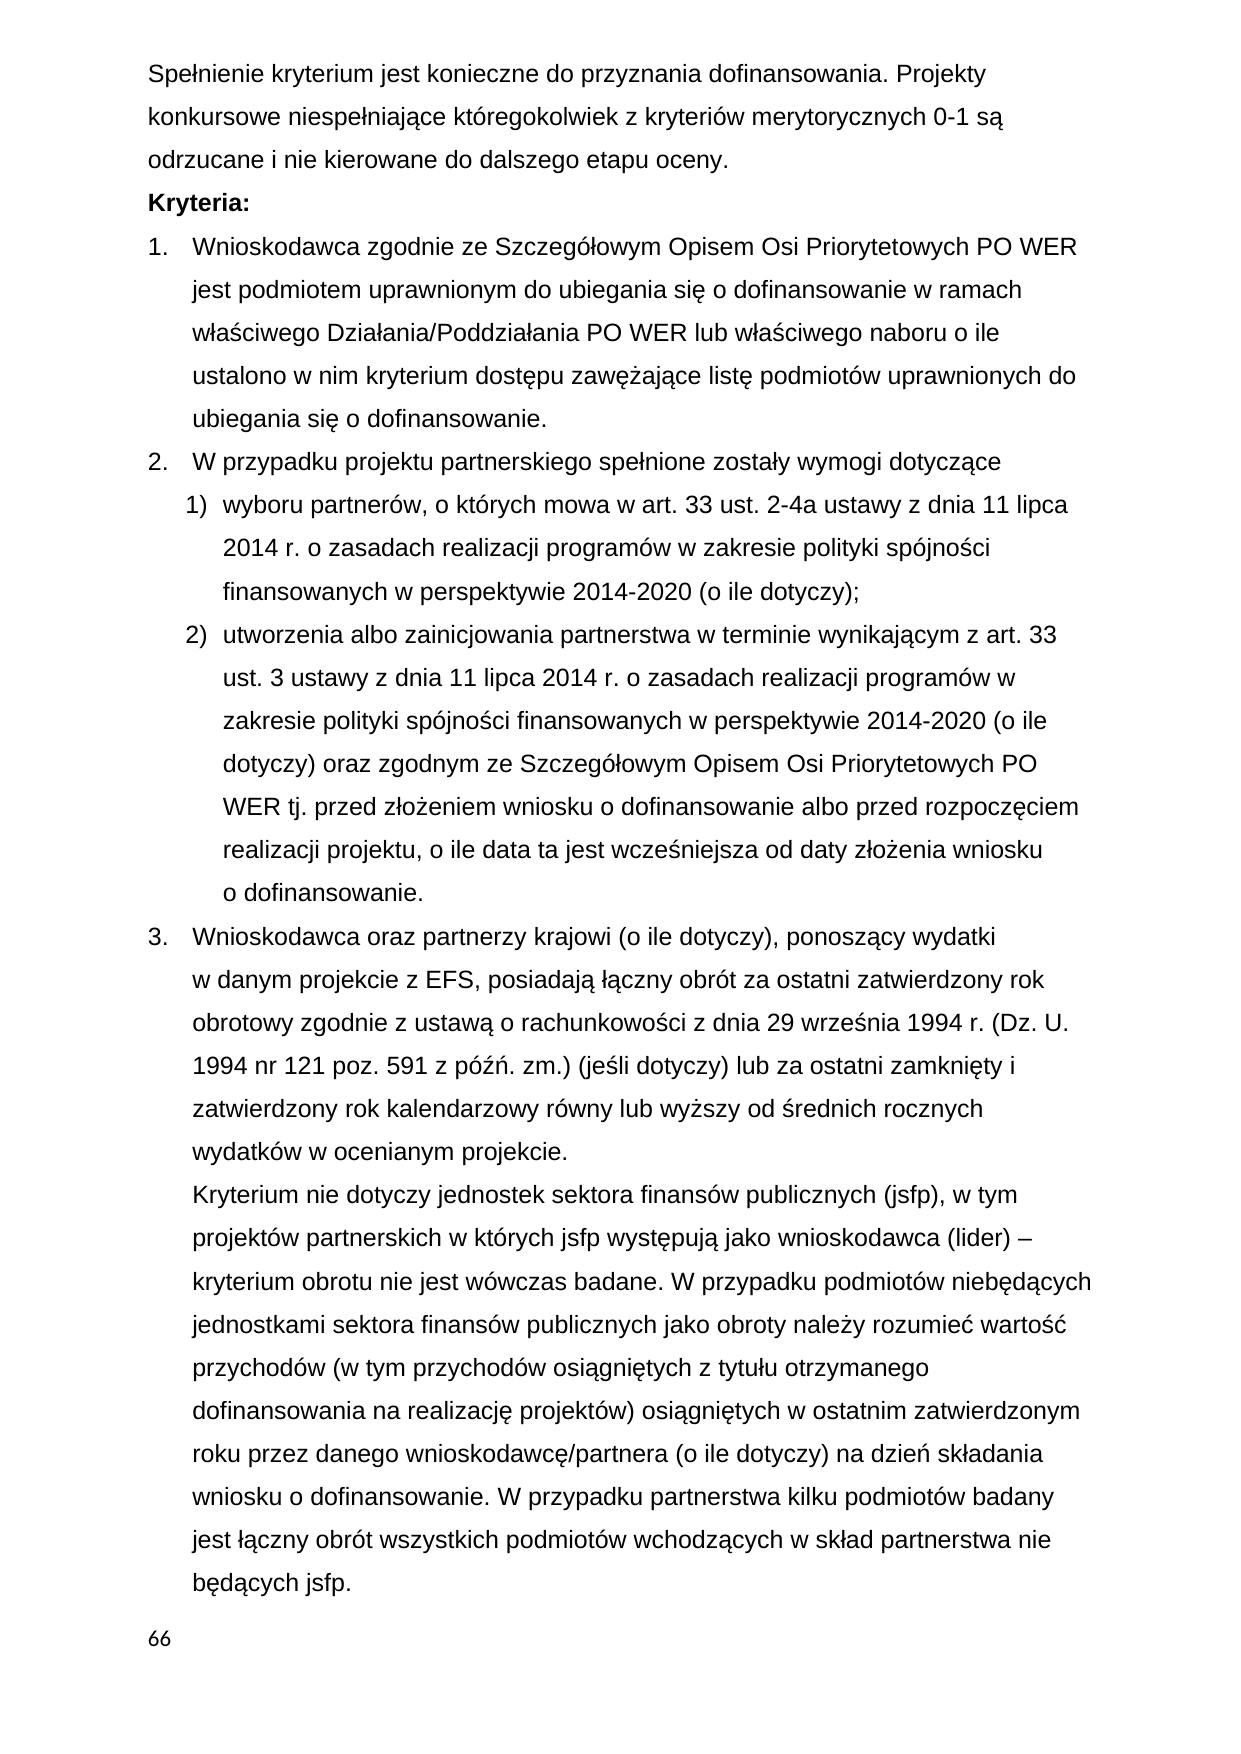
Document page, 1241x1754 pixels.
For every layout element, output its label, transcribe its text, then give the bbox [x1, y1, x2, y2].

list wyboru partnerów, o których mowa w art. 33 ust. 2-4a ustawy z dnia 11 lipca 2014 r. o zasadach realizacji programów w zakresie polityki spójności finansowanych w perspektywie 2014-2020 (o ile dotyczy); [185, 490, 1093, 605]
list Wnioskodawca oraz partnerzy krajowi (o ile dotyczy), ponoszący wydatki w danym projekcie z EFS, posiadają łączny obrót za ostatni zatwierdzony rok obrotowy zgodnie z ustawą o rachunkowości z dnia 29 września 1994 r. (Dz. U. 1994 nr 121 poz. 591 z późń. zm.) (jeśli dotyczy) lub za ostatni zamknięty i zatwierdzony rok kalendarzowy równy lub wyższy od średnich rocznych wydatków w ocenianym projekcie. [148, 922, 1093, 1166]
list Kryterium nie dotyczy jednostek sektora finansów publicznych (jsfp), w tym projektów partnerskich w których jsfp występują jako wnioskodawca (lider) – kryterium obrotu nie jest wówczas badane. W przypadku podmiotów niebędących jednostkami sektora finansów publicznych jako obroty należy rozumieć wartość przychodów (w tym przychodów osiągniętych z tytułu otrzymanego dofinansowania na realizację projektów) osiągniętych w ostatnim zatwierdzonym roku przez danego wnioskodawcę/partnera (o ile dotyczy) na dzień składania wniosku o dofinansowanie. W przypadku partnerstwa kilku podmiotów badany jest łączny obrót wszystkich podmiotów wchodzących w skład partnerstwa nie będących jsfp. [192, 1180, 1093, 1597]
list Kryteria: [148, 188, 1093, 217]
list W przypadku projektu partnerskiego spełnione zostały wymogi dotyczące [148, 447, 1093, 476]
list Wnioskodawca zgodnie ze Szczegółowym Opisem Osi Priorytetowych PO WER jest podmiotem uprawnionym do ubiegania się o dofinansowanie w ramach właściwego Działania/Poddziałania PO WER lub właściwego naboru o ile ustalono w nim kryterium dostępu zawężające listę podmiotów uprawnionych do ubiegania się o dofinansowanie. [148, 232, 1093, 433]
list Spełnienie kryterium jest konieczne do przyznania dofinansowania. Projekty konkursowe niespełniające któregokolwiek z kryteriów merytorycznych 0-1 są odrzucane i nie kierowane do dalszego etapu oceny. [148, 59, 1093, 174]
list utworzenia albo zainicjowania partnerstwa w terminie wynikającym z art. 33 ust. 3 ustawy z dnia 11 lipca 2014 r. o zasadach realizacji programów w zakresie polityki spójności finansowanych w perspektywie 2014-2020 (o ile dotyczy) oraz zgodnym ze Szczegółowym Opisem Osi Priorytetowych PO WER tj. przed złożeniem wniosku o dofinansowanie albo przed rozpoczęciem realizacji projektu, o ile data ta jest wcześniejsza od daty złożenia wniosku o dofinansowanie. [185, 620, 1093, 907]
